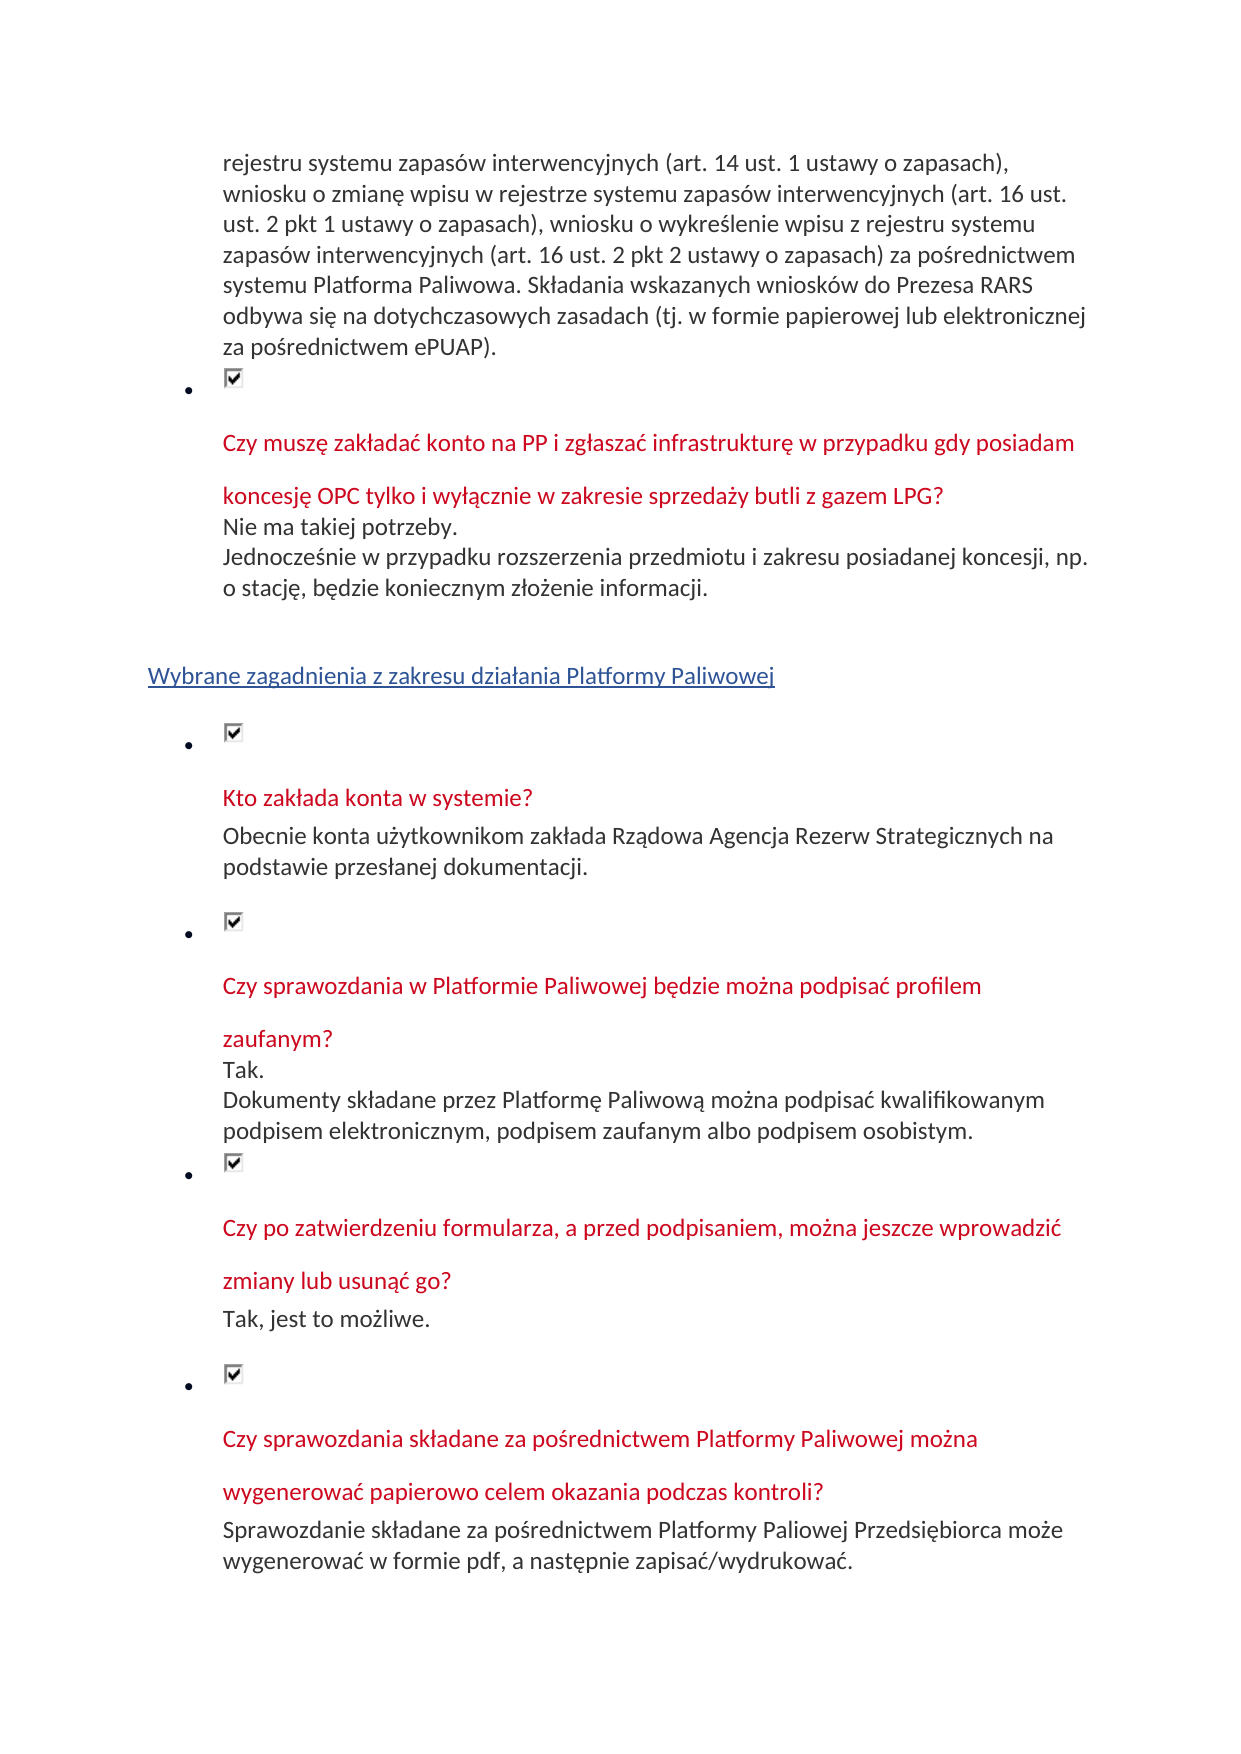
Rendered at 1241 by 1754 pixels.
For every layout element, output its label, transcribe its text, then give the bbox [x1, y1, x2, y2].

text Obecnie konta użytkownikom zakłada Rządowa Agencja Rezerw Strategicznych na podstawie przesłanej dokumentacji. [223, 820, 1093, 881]
text Tak, jest to możliwe. [223, 1303, 1093, 1334]
subtitle Czy po zatwierdzeniu formularza, a przed podpisaniem, można jeszcze wprowadzić zmiany lub usunąć go? [223, 1189, 1093, 1295]
subtitle Czy muszę zakładać konto na PP i zgłaszać infrastrukturę w przypadku gdy posiadam koncesję OPC tylko i wyłącznie w zakresie sprzedaży butli z gazem LPG? [223, 404, 1093, 511]
subtitle Czy sprawozdania składane za pośrednictwem Platformy Paliwowej można wygenerować papierowo celem okazania podczas kontroli? [223, 1400, 1093, 1507]
text Nie ma takiej potrzeby. Jednocześnie w przypadku rozszerzenia przedmiotu i zakresu posiadanej koncesji, np. o stację, będzie koniecznym złożenie informacji. [223, 511, 1093, 602]
text Sprawozdanie składane za pośrednictwem Platformy Paliowej Przedsiębiorca może wygenerować w formie pdf, a następnie zapisać/wydrukować. [223, 1514, 1093, 1576]
subtitle Wybrane zagadnienia z zakresu działania Platformy Paliwowej [148, 660, 1093, 691]
text Tak. Dokumenty składane przez Platformę Paliwową można podpisać kwalifikowanym podpisem elektronicznym, podpisem zaufanym albo podpisem osobistym. [223, 1054, 1093, 1146]
subtitle Kto zakłada konta w systemie? [223, 759, 1093, 812]
subtitle Czy sprawozdania w Platformie Paliwowej będzie można podpisać profilem zaufanym? [223, 948, 1093, 1054]
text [223, 148, 1093, 361]
